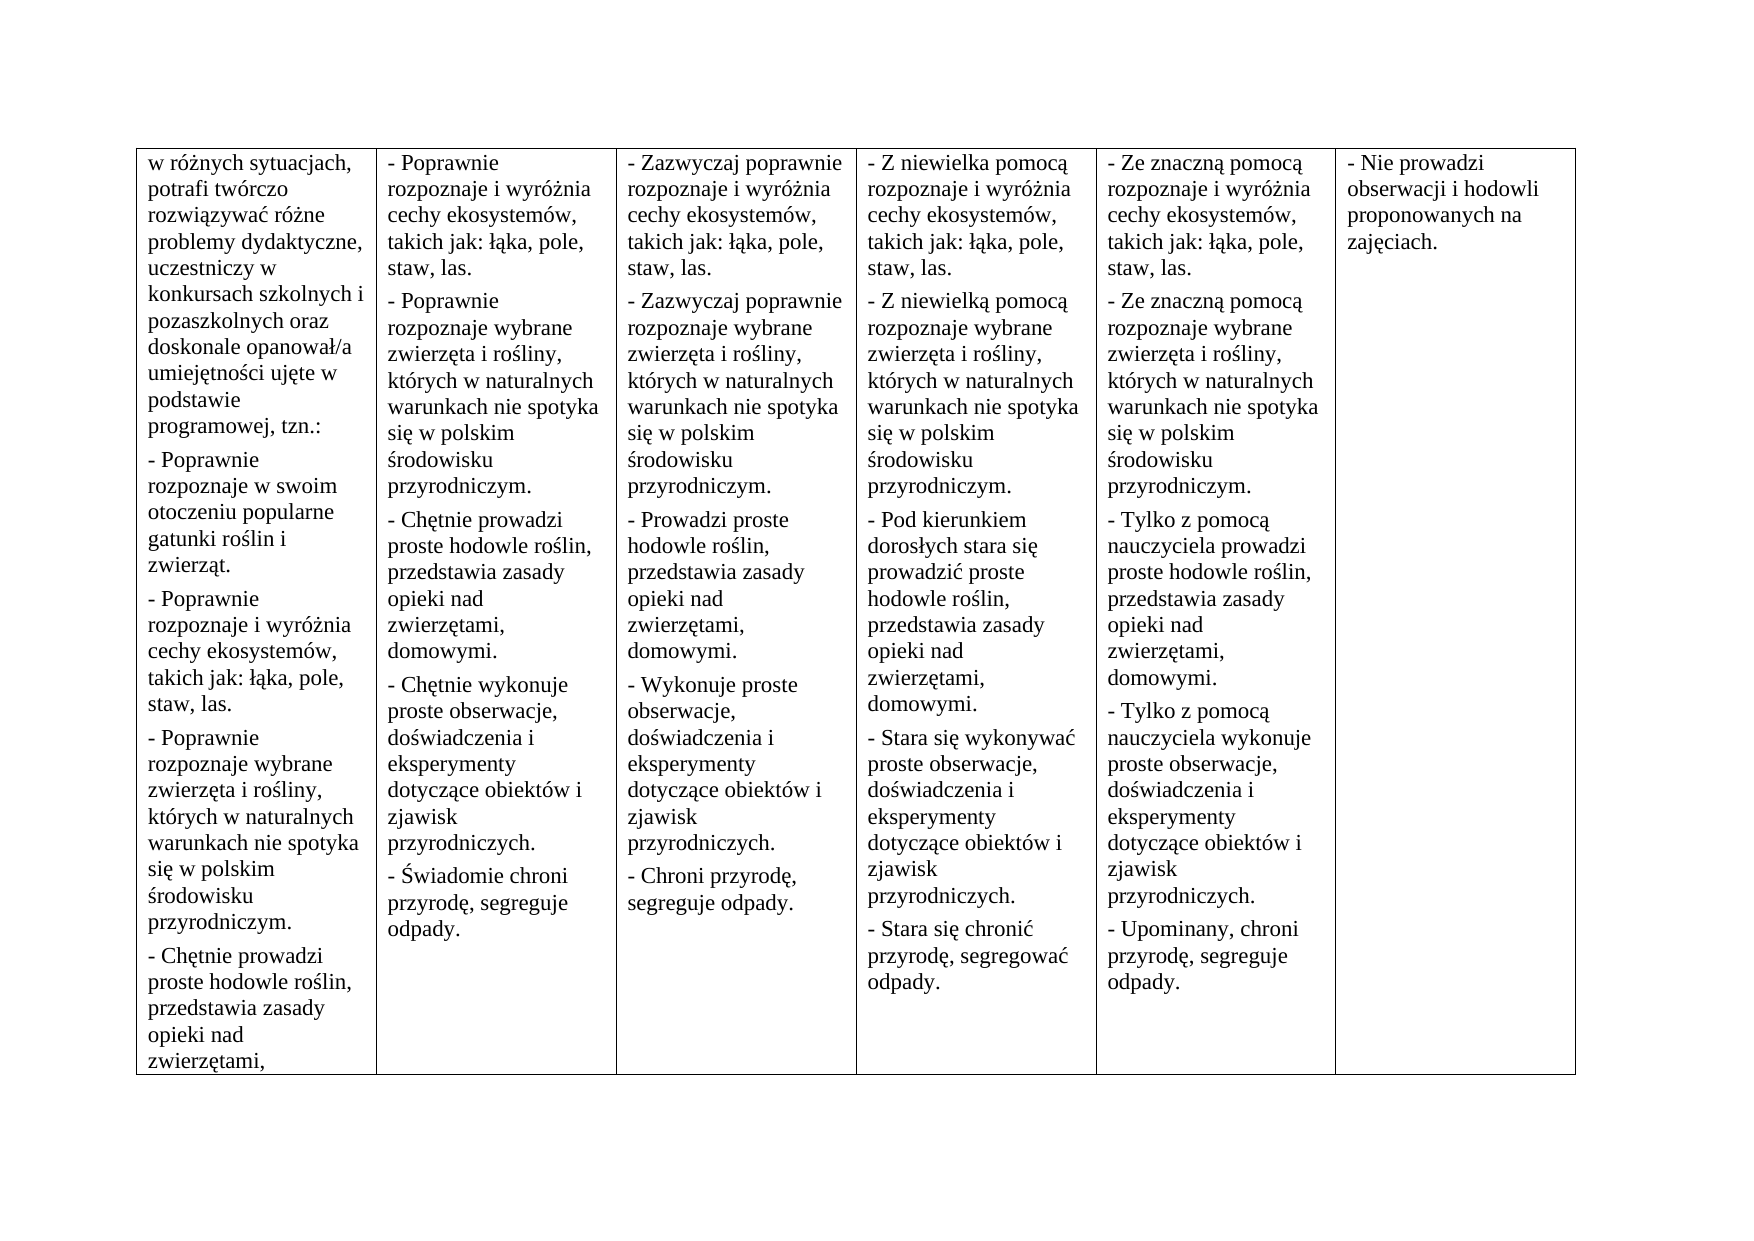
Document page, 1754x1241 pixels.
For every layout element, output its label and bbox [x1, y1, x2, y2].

table_cell [1336, 149, 1575, 1073]
table_cell [1097, 149, 1335, 1073]
table_cell [137, 149, 376, 1073]
table_cell [617, 149, 856, 1073]
table_cell [377, 149, 616, 1073]
table_cell [857, 149, 1096, 1073]
